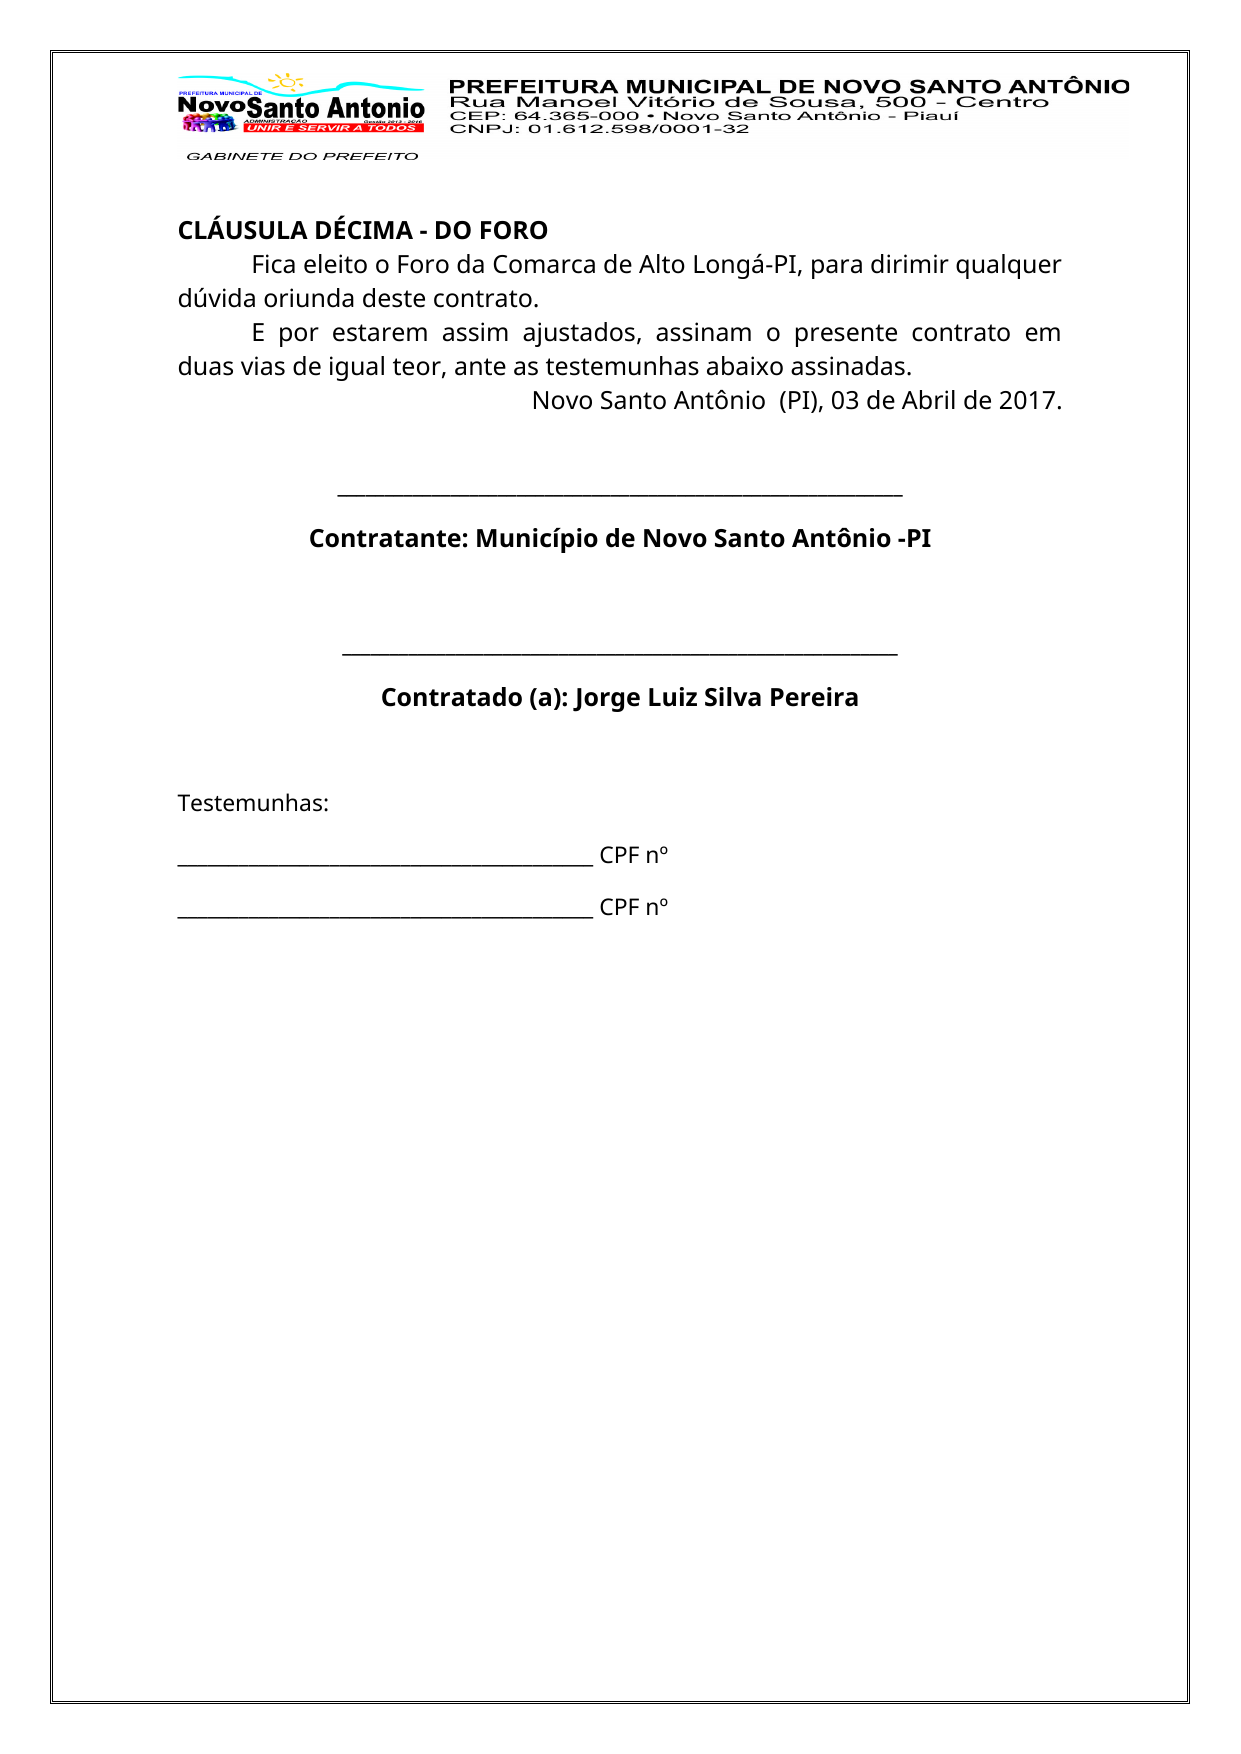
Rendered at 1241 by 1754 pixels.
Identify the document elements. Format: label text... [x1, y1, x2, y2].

text Testemunhas: [177, 787, 1063, 818]
picture [177, 73, 1130, 160]
text Fica eleito o Foro da Comarca de Alto Longá-PI, para dirimir qualquer dúvida oriunda deste contrato. [177, 247, 1063, 315]
text Contratante: Município de Novo Santo Antônio -PI [177, 521, 1063, 555]
text Novo Santo Antônio (PI), 03 de Abril de 2017. [177, 383, 1063, 417]
text Contratado (a): Jorge Luiz Silva Pereira [177, 680, 1063, 714]
subtitle CLÁUSULA DÉCIMA - DO FORO [177, 212, 1063, 247]
text _________________________________________ CPF nº [177, 891, 1063, 922]
text ____________________________________________________________ [177, 469, 1063, 500]
text E por estarem assim ajustados, assinam o presente contrato em duas vias de igual teor, ante as testemunhas abaixo assinadas. [177, 315, 1063, 383]
text _________________________________________ CPF nº [177, 839, 1063, 870]
text ___________________________________________________________ [177, 628, 1063, 659]
